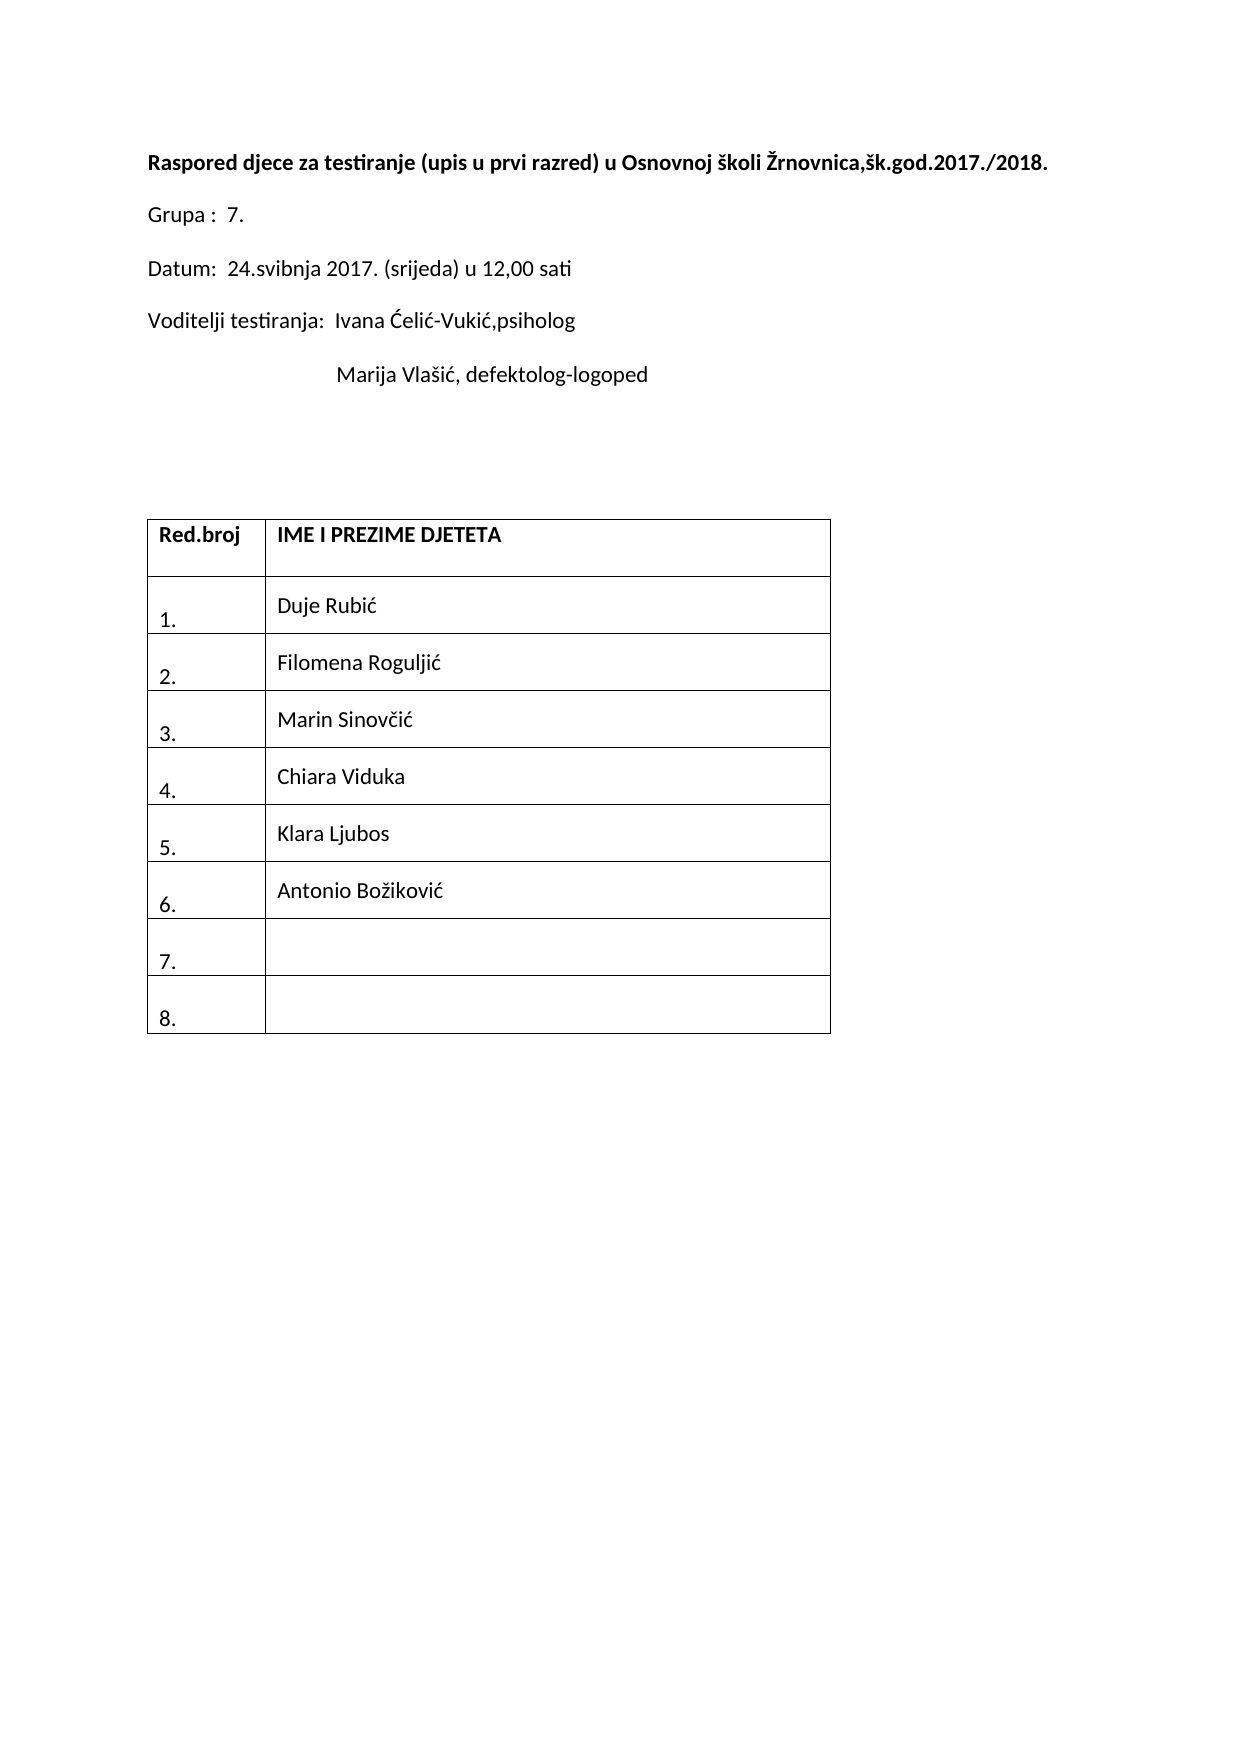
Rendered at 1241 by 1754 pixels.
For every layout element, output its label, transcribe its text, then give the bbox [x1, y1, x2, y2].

table_cell 8. [148, 976, 265, 1032]
text Marija Vlašić, defektolog-logoped [295, 360, 1093, 388]
text Datum: 24.svibnja 2017. (srijeda) u 12,00 sati [148, 254, 1093, 282]
table_cell Chiara Viduka [266, 748, 830, 804]
table_cell 4. [148, 748, 265, 804]
table_cell 2. [148, 634, 265, 690]
table_cell 3. [148, 691, 265, 747]
text Grupa : 7. [148, 201, 1093, 229]
table_cell 5. [148, 805, 265, 861]
table_cell Duje Rubić [266, 577, 830, 633]
table_header IME I PREZIME DJETETA [266, 520, 830, 576]
table_cell Marin Sinovčić [266, 691, 830, 747]
table_cell Klara Ljubos [266, 805, 830, 861]
text Voditelji testiranja: Ivana Ćelić-Vukić,psiholog [148, 307, 1093, 335]
table_cell 6. [148, 862, 265, 918]
text Raspored djece za testiranje (upis u prvi razred) u Osnovnoj školi Žrnovnica,šk.god.2017./2018. [148, 148, 1093, 176]
table_cell [266, 976, 830, 1032]
table_cell [266, 919, 830, 975]
table_header Red.broj [148, 520, 265, 576]
table_cell Antonio Božiković [266, 862, 830, 918]
table_cell Filomena Roguljić [266, 634, 830, 690]
table_cell 1. [148, 577, 265, 633]
table_cell 7. [148, 919, 265, 975]
